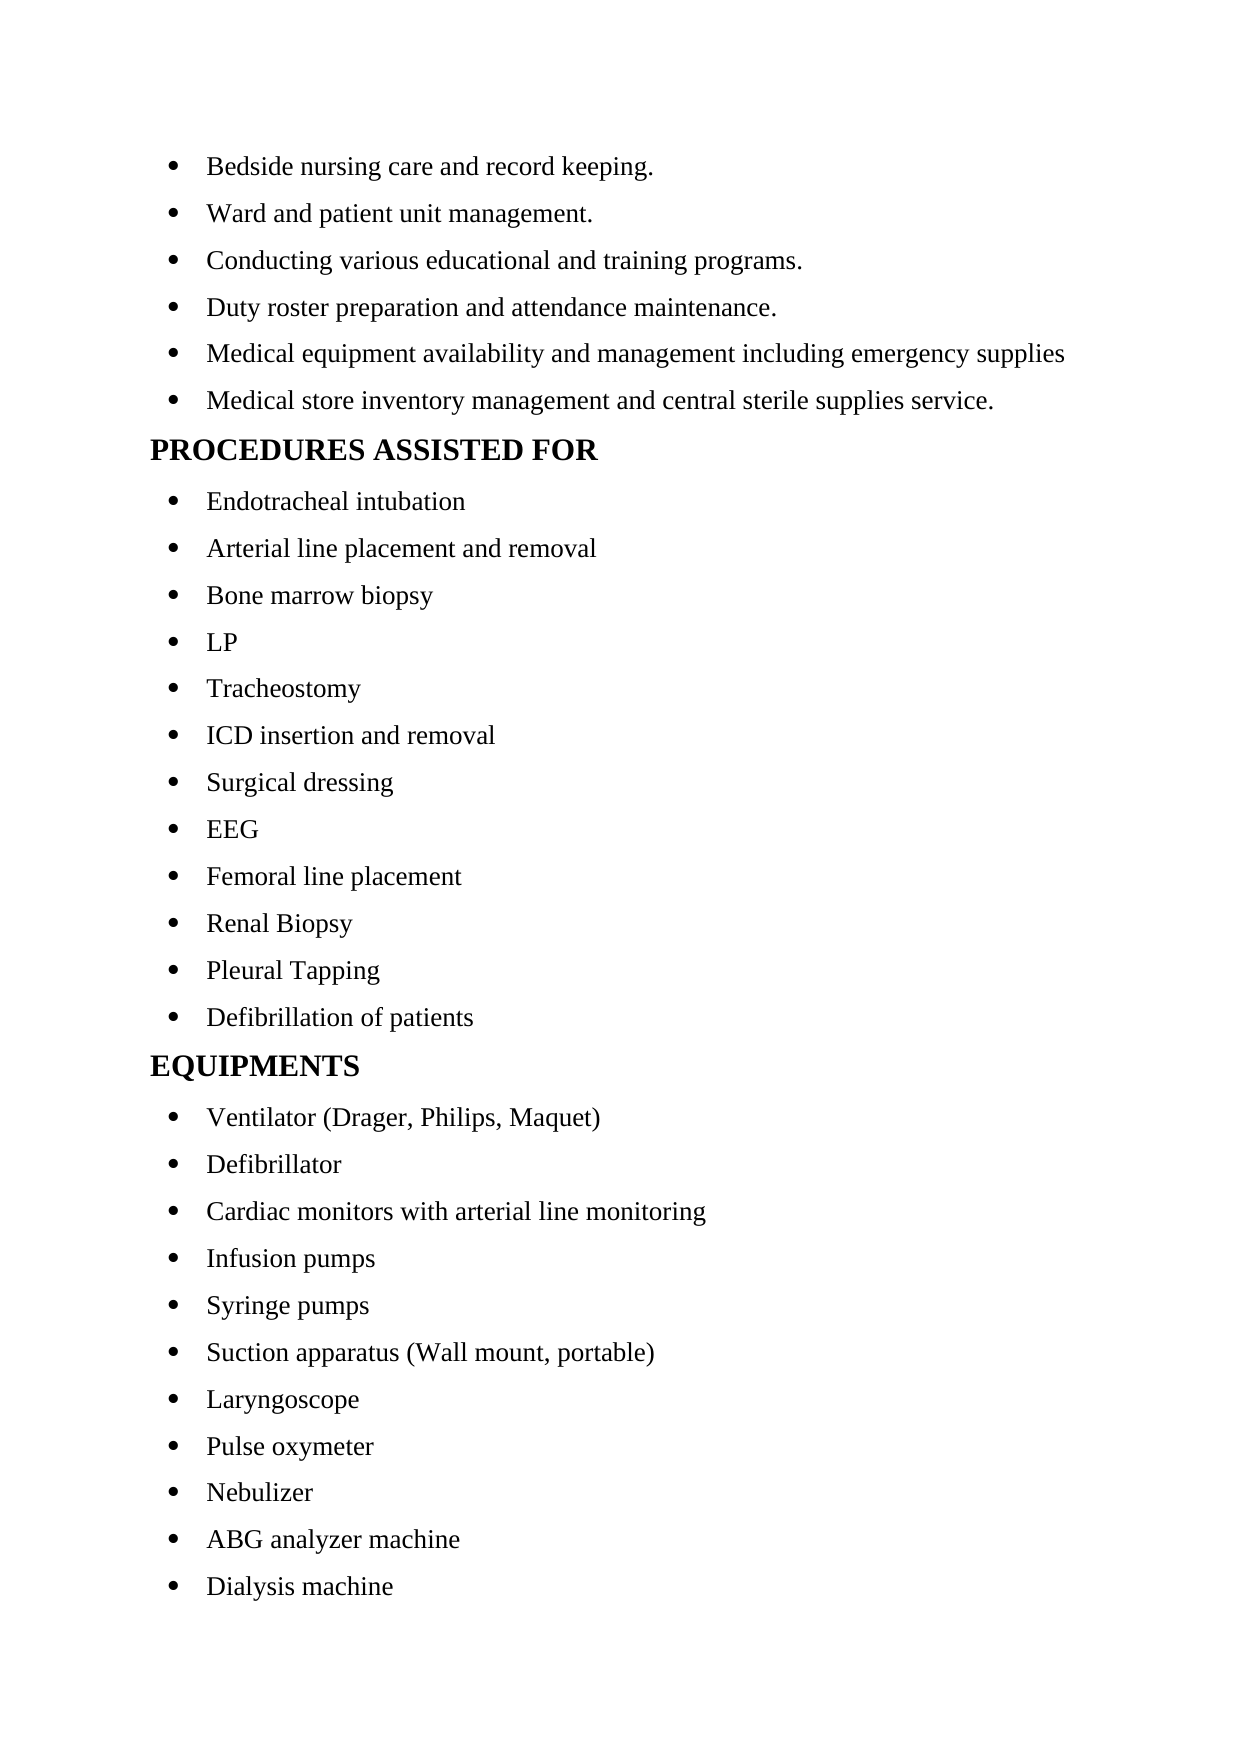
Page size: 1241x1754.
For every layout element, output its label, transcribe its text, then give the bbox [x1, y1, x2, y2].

list Bedside nursing care and record keeping. [169, 150, 1090, 181]
text EQUIPMENTS [150, 1048, 1090, 1083]
list Femoral line placement [169, 860, 1090, 891]
list Conducting various educational and training programs. [169, 244, 1090, 275]
list ABG analyzer machine [169, 1523, 1090, 1554]
list Endotracheal intubation [169, 485, 1090, 516]
list Pleural Tapping [169, 954, 1090, 985]
list Duty roster preparation and attendance maintenance. [169, 291, 1090, 322]
list Infusion pumps [169, 1242, 1090, 1273]
list Ward and patient unit management. [169, 197, 1090, 228]
list EEG [169, 813, 1090, 844]
list Arterial line placement and removal [169, 532, 1090, 563]
list Nebulizer [169, 1476, 1090, 1508]
list Pulse oxymeter [169, 1429, 1090, 1461]
list Defibrillation of patients [169, 1001, 1090, 1032]
list LP [169, 626, 1090, 657]
list Suction apparatus (Wall mount, portable) [169, 1336, 1090, 1367]
list Ventilator (Drager, Philips, Maquet) [169, 1101, 1090, 1133]
list Syringe pumps [169, 1289, 1090, 1320]
list Medical store inventory management and central sterile supplies service. [169, 384, 1090, 416]
list Renal Biopsy [169, 907, 1090, 938]
list Dialysis machine [169, 1570, 1090, 1601]
list ICD insertion and removal [169, 719, 1090, 751]
list Laryngoscope [169, 1383, 1090, 1414]
list Cardiac monitors with arterial line monitoring [169, 1195, 1090, 1226]
list Medical equipment availability and management including emergency supplies [169, 337, 1090, 369]
text PROCEDURES ASSISTED FOR [150, 431, 1090, 467]
list Tracheostomy [169, 673, 1090, 704]
list Surgical dressing [169, 766, 1090, 798]
list Defibrillator [169, 1148, 1090, 1179]
list Bone marrow biopsy [169, 579, 1090, 610]
